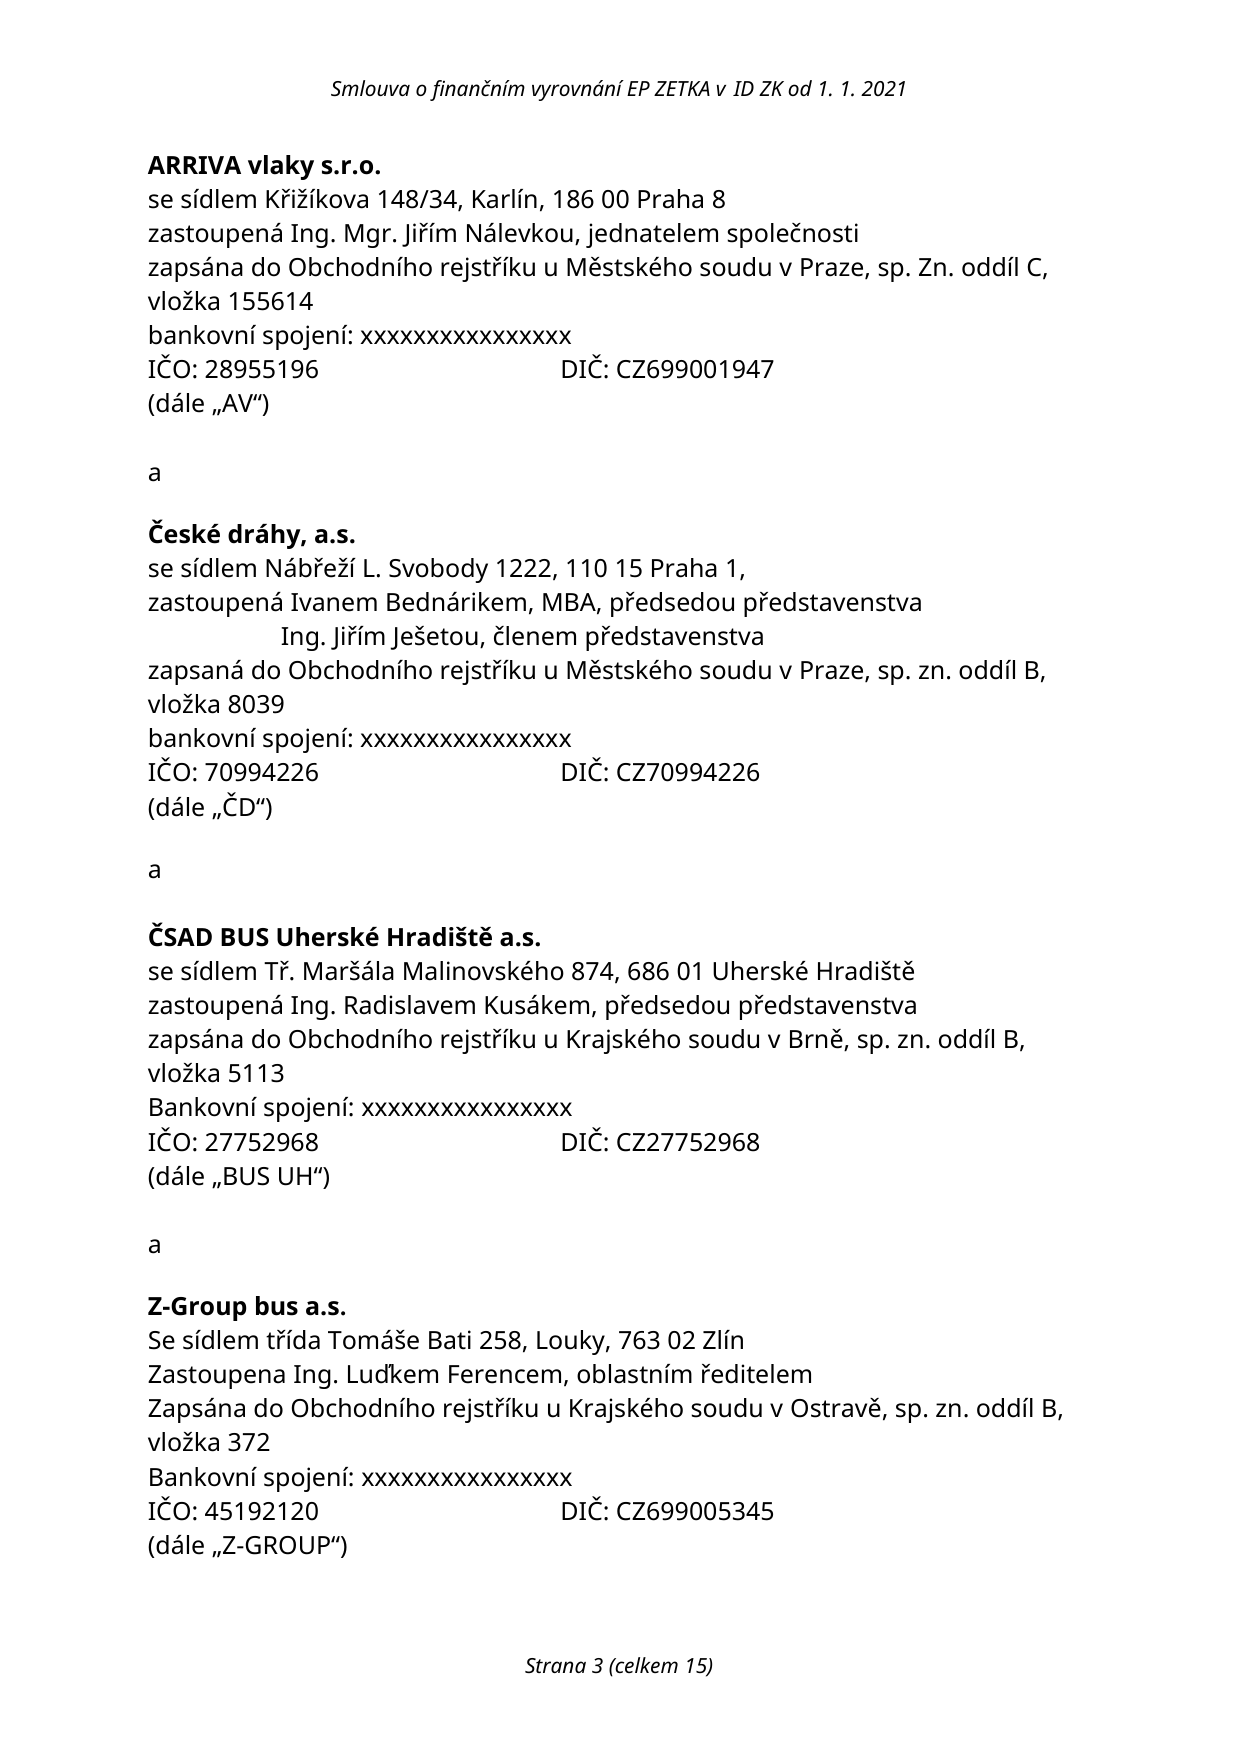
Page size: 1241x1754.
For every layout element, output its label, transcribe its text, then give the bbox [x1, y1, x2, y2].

text se sídlem Tř. Maršála Malinovského 874, 686 01 Uherské Hradiště [148, 954, 1093, 988]
text Se sídlem třída Tomáše Bati 258, Louky, 763 02 Zlín [148, 1323, 1093, 1357]
text Zastoupena Ing. Luďkem Ferencem, oblastním ředitelem [148, 1357, 1093, 1391]
text zastoupená Ing. Radislavem Kusákem, předsedou představenstva [148, 988, 1093, 1022]
text se sídlem Nábřeží L. Svobody 1222, 110 15 Praha 1, [148, 551, 1093, 585]
text (dále „Z-GROUP“) [148, 1527, 1093, 1561]
text IČO: 45192120 DIČ: CZ699005345 [148, 1493, 1093, 1527]
text se sídlem Křižíkova 148/34, Karlín, 186 00 Praha 8 [148, 182, 1093, 216]
text Bankovní spojení: xxxxxxxxxxxxxxxx [148, 1459, 1093, 1493]
text IČO: 28955196 DIČ: CZ699001947 [148, 352, 1093, 386]
text Zapsána do Obchodního rejstříku u Krajského soudu v Ostravě, sp. zn. oddíl B, vložka 372 [148, 1391, 1093, 1459]
text zapsaná do Obchodního rejstříku u Městského soudu v Praze, sp. zn. oddíl B, vložka 8039 [148, 653, 1093, 721]
text zapsána do Obchodního rejstříku u Městského soudu v Praze, sp. Zn. oddíl C, vložka 155614 [148, 250, 1093, 318]
text Z-Group bus a.s. [148, 1289, 1093, 1323]
text zastoupená Ing. Mgr. Jiřím Nálevkou, jednatelem společnosti [148, 216, 1093, 250]
text a [148, 852, 1093, 886]
text Ing. Jiřím Ješetou, členem představenstva [148, 619, 1093, 653]
text České dráhy, a.s. [148, 517, 1093, 551]
text bankovní spojení: xxxxxxxxxxxxxxxx [148, 721, 1093, 755]
text a [148, 454, 1093, 488]
text Bankovní spojení: xxxxxxxxxxxxxxxx [148, 1090, 1093, 1124]
text (dále „ČD“) [148, 789, 1093, 823]
text a [148, 1226, 1093, 1260]
text ČSAD BUS Uherské Hradiště a.s. [148, 920, 1093, 954]
text IČO: 27752968 DIČ: CZ27752968 [148, 1124, 1093, 1158]
text IČO: 70994226 DIČ: CZ70994226 [148, 755, 1093, 789]
text ARRIVA vlaky s.r.o. [148, 148, 1093, 182]
text zastoupená Ivanem Bednárikem, MBA, předsedou představenstva [148, 585, 1093, 619]
text zapsána do Obchodního rejstříku u Krajského soudu v Brně, sp. zn. oddíl B, vložka 5113 [148, 1022, 1093, 1090]
text (dále „BUS UH“) [148, 1158, 1093, 1192]
text (dále „AV“) [148, 386, 1093, 420]
text bankovní spojení: xxxxxxxxxxxxxxxx [148, 318, 1093, 352]
